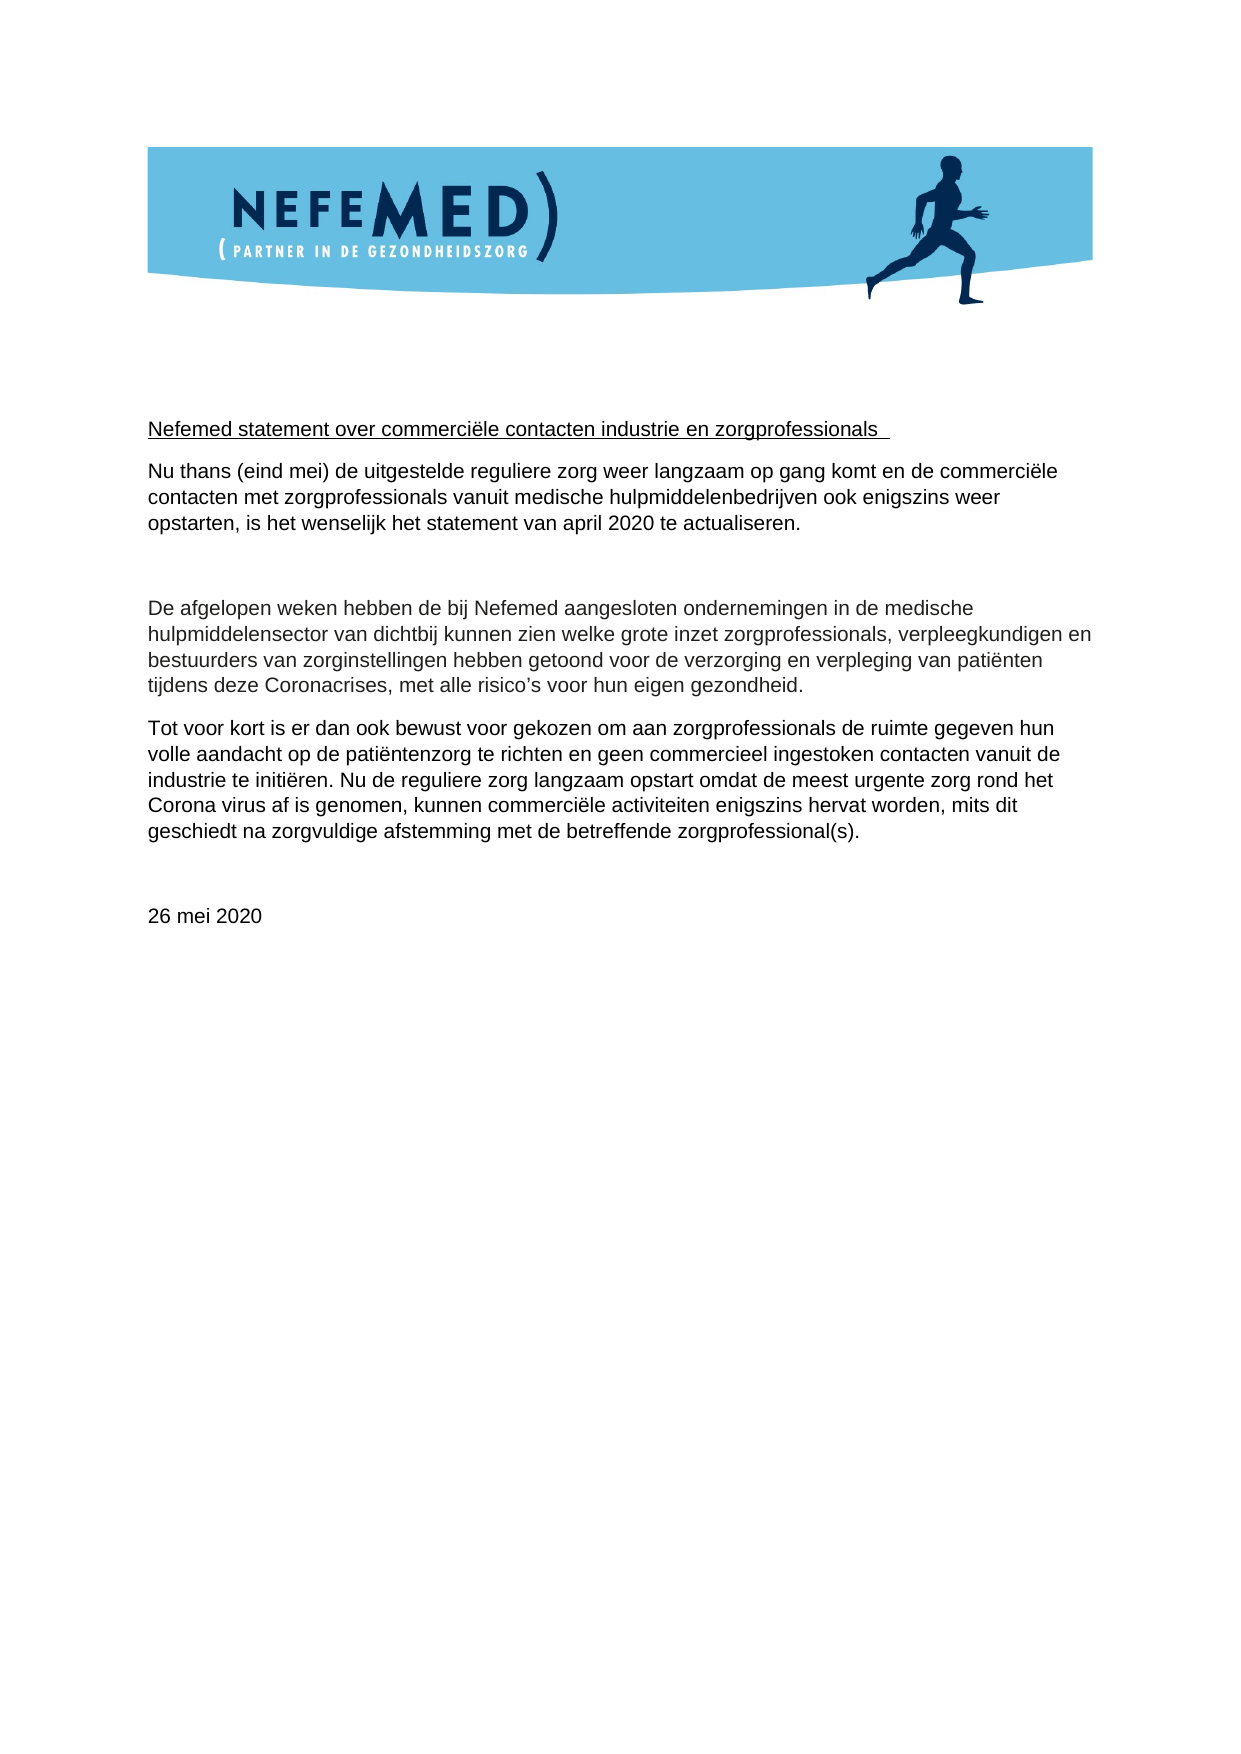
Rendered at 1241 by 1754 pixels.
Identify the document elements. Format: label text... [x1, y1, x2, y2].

text 26 mei 2020 [148, 904, 1093, 928]
picture [147, 147, 1093, 309]
text Nu thans (eind mei) de uitgestelde reguliere zorg weer langzaam op gang komt en de commerciële contacten met zorgprofessionals vanuit medische hulpmiddelenbedrijven ook enigszins weer opstarten, is het wenselijk het statement van april 2020 te actualiseren. [148, 459, 1093, 535]
text Nefemed statement over commerciële contacten industrie en zorgprofessionals [148, 417, 1093, 441]
text De afgelopen weken hebben de bij Nefemed aangesloten ondernemingen in de medische hulpmiddelensector van dichtbij kunnen zien welke grote inzet zorgprofessionals, verpleegkundigen en bestuurders van zorginstellingen hebben getoond voor de verzorging en verpleging van patiënten tijdens deze Coronacrises, met alle risico’s voor hun eigen gezondheid. [148, 596, 1093, 697]
text Tot voor kort is er dan ook bewust voor gekozen om aan zorgprofessionals de ruimte gegeven hun volle aandacht op de patiëntenzorg te richten en geen commercieel ingestoken contacten vanuit de industrie te initiëren. Nu de reguliere zorg langzaam opstart omdat de meest urgente zorg rond het Corona virus af is genomen, kunnen commerciële activiteiten enigszins hervat worden, mits dit geschiedt na zorgvuldige afstemming met de betreffende zorgprofessional(s). [148, 716, 1093, 843]
